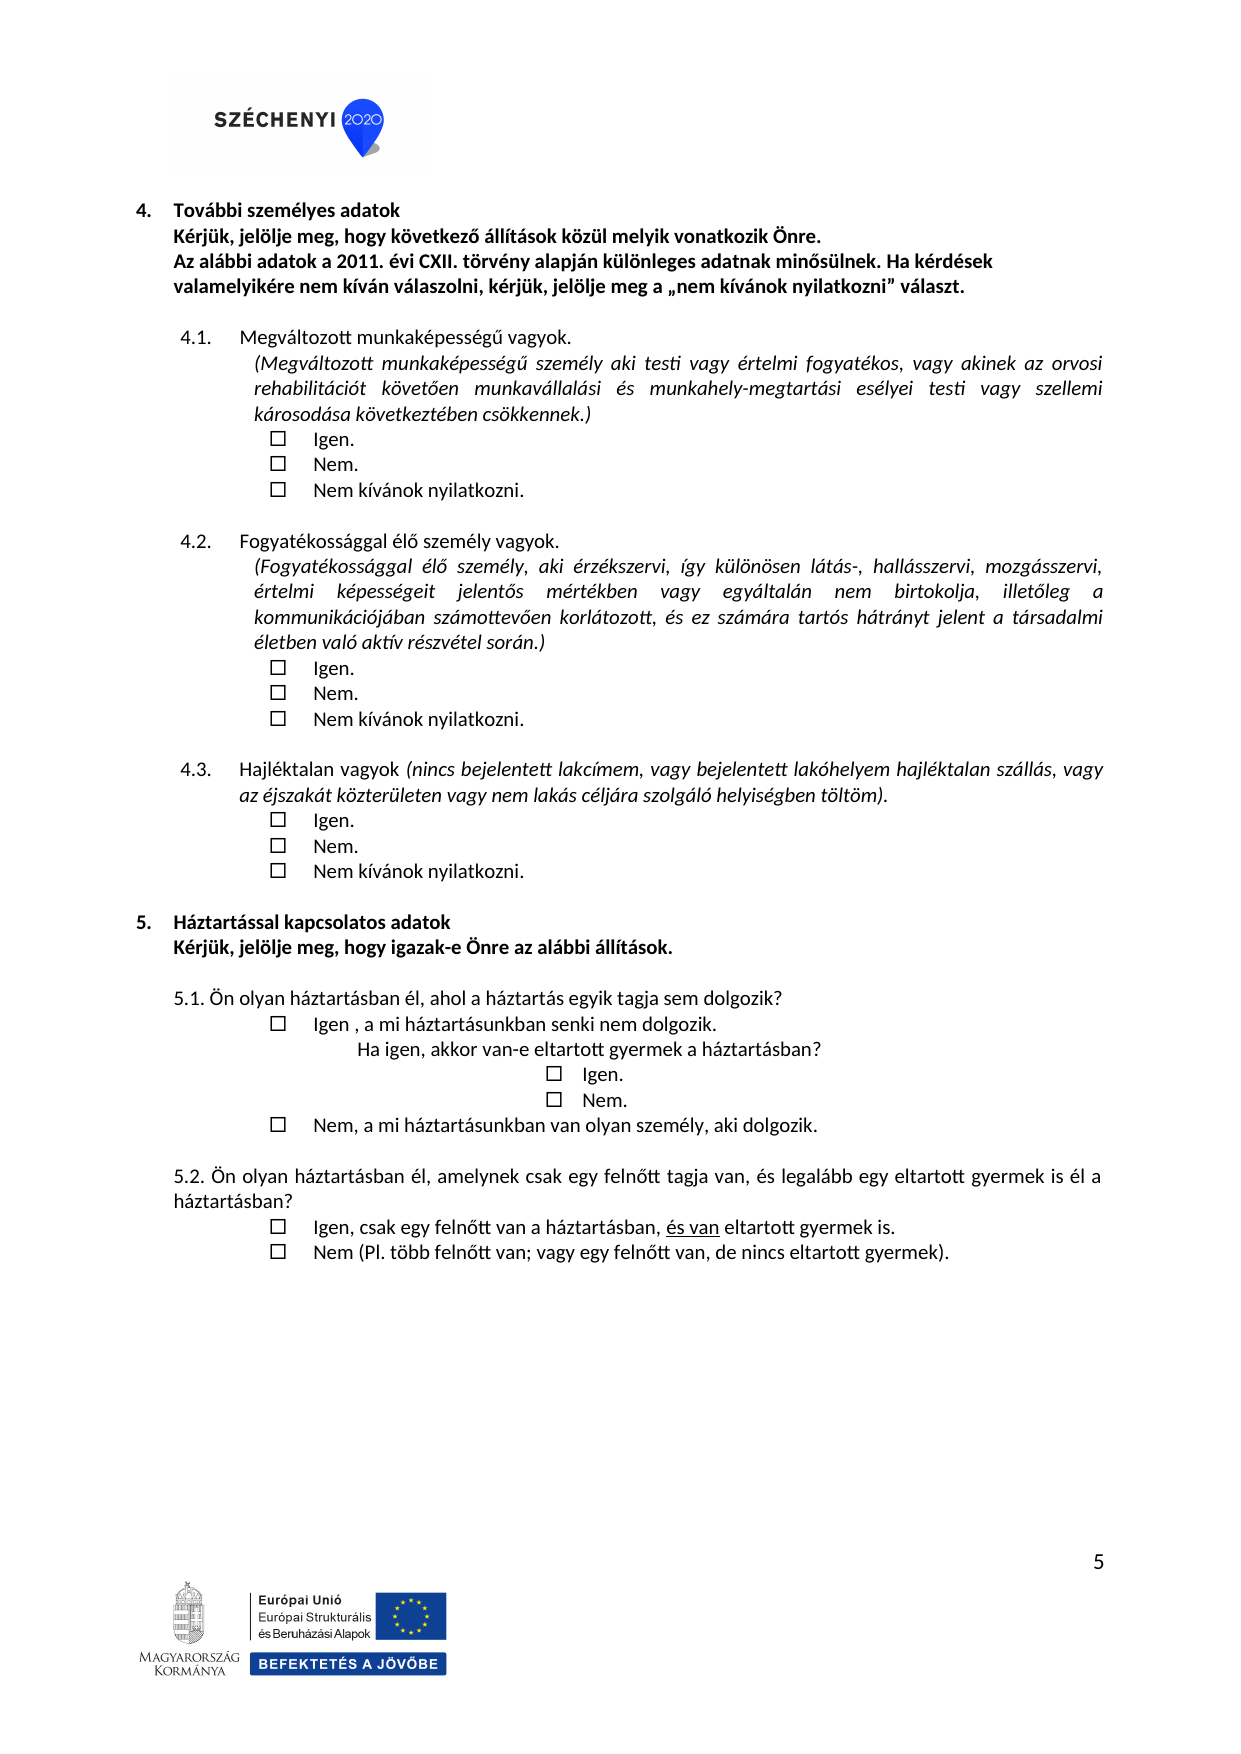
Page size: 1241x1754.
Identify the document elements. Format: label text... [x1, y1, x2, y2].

list Nem. [269, 833, 1104, 858]
list Kérjük, jelölje meg, hogy következő állítások közül melyik vonatkozik Önre. Az alábbi adatok a 2011. évi CXII. törvény alapján különleges adatnak minősülnek. Ha kérdések valamelyikére nem kíván válaszolni, kérjük, jelölje meg a „nem kívánok nyilatkozni” választ. [173, 223, 1104, 299]
text 5.2. Ön olyan háztartásban él, amelynek csak egy felnőtt tagja van, és legalább egy eltartott gyermek is él a háztartásban? [173, 1163, 1104, 1214]
text (Megváltozott munkaképességű személy aki testi vagy értelmi fogyatékos, vagy akinek az orvosi rehabilitációt követően munkavállalási és munkahely-megtartási esélyei testi vagy szellemi károsodása következtében csökkennek.) [254, 350, 1104, 426]
picture [135, 1575, 449, 1681]
text Kérjük, jelölje meg, hogy igazak-e Önre az alábbi állítások. [173, 934, 1104, 960]
list Nem. [269, 452, 1104, 477]
list Nem kívánok nyilatkozni. [269, 706, 1104, 731]
list Nem kívánok nyilatkozni. [269, 477, 1104, 502]
picture [173, 73, 431, 174]
list További személyes adatok [136, 197, 1104, 223]
list Hajléktalan vagyok (nincs bejelentett lakcímem, vagy bejelentett lakóhelyem hajléktalan szállás, vagy az éjszakát közterületen vagy nem lakás céljára szolgáló helyiségben töltöm). [180, 757, 1104, 807]
list Nem kívánok nyilatkozni. [269, 858, 1104, 884]
list Nem. [544, 1087, 1104, 1112]
text Ha igen, akkor van-e eltartott gyermek a háztartásban? [283, 1036, 1104, 1062]
list Igen. [269, 655, 1104, 680]
text (Fogyatékossággal élő személy, aki érzékszervi, így különösen látás-, hallásszervi, mozgásszervi, értelmi képességeit jelentős mértékben vagy egyáltalán nem birtokolja, illetőleg a kommunikációjában számottevően korlátozott, és ez számára tartós hátrányt jelent a társadalmi életben való aktív részvétel során.) [254, 553, 1104, 655]
list Igen. [269, 426, 1104, 452]
list Nem (Pl. több felnőtt van; vagy egy felnőtt van, de nincs eltartott gyermek). [269, 1239, 1104, 1265]
text 5.1. Ön olyan háztartásban él, ahol a háztartás egyik tagja sem dolgozik? [173, 985, 1104, 1011]
list Igen. [544, 1062, 1104, 1087]
list Igen , a mi háztartásunkban senki nem dolgozik. [269, 1011, 1104, 1036]
list Fogyatékossággal élő személy vagyok. [180, 528, 1104, 553]
list Igen. [269, 807, 1104, 833]
list Megváltozott munkaképességű vagyok. [180, 324, 1104, 350]
list Igen, csak egy felnőtt van a háztartásban, és van eltartott gyermek is. [269, 1214, 1104, 1239]
list Nem, a mi háztartásunkban van olyan személy, aki dolgozik. [269, 1112, 1104, 1138]
list Nem. [269, 680, 1104, 706]
list Háztartással kapcsolatos adatok [136, 909, 1104, 934]
